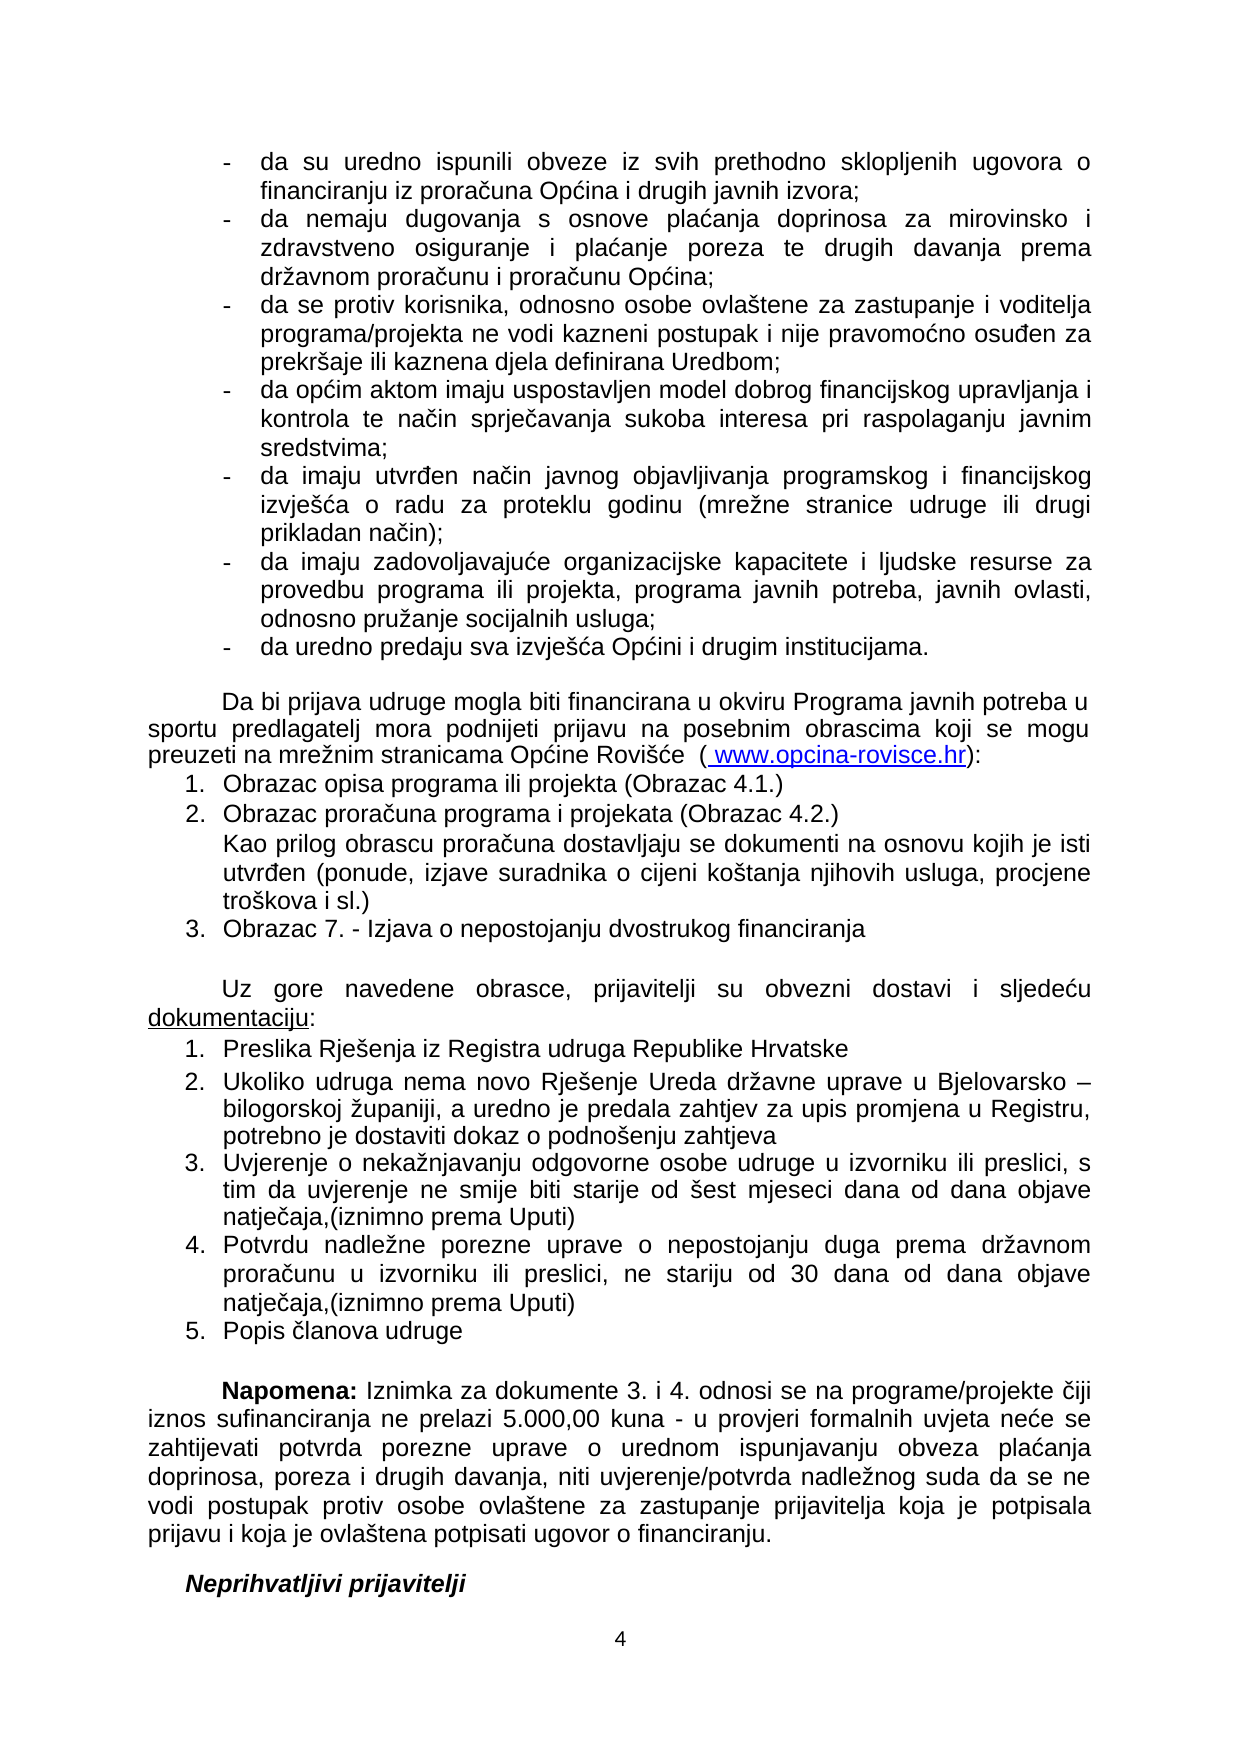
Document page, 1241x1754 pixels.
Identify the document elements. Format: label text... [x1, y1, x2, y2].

list Obrazac 7. - Izjava o nepostojanju dvostrukog financiranja [185, 915, 1093, 943]
list da se protiv korisnika, odnosno osobe ovlaštene za zastupanje i voditelja programa/projekta ne vodi kazneni postupak i nije pravomoćno osuđen za prekršaje ili kaznena djela definirana Uredbom; [223, 290, 1093, 376]
list da imaju utvrđen način javnog objavljivanja programskog i financijskog izvješća o radu za proteklu godinu (mrežne stranice udruge ili drugi prikladan način); [223, 462, 1093, 547]
text Napomena: Iznimka za dokumente 3. i 4. odnosi se na programe/projekte čiji iznos sufinanciranja ne prelazi 5.000,00 kuna - u provjeri formalnih uvjeta neće se zahtijevati potvrda porezne uprave o urednom ispunjavanju obveza plaćanja doprinosa, poreza i drugih davanja, niti uvjerenje/potvrda nadležnog suda da se ne vodi postupak protiv osobe ovlaštene za zastupanje prijavitelja koja je potpisala prijavu i koja je ovlaštena potpisati ugovor o financiranju. [148, 1376, 1093, 1548]
list Potvrdu nadležne porezne uprave o nepostojanju duga prema državnom proračunu u izvorniku ili preslici, ne stariju od 30 dana od dana objave natječaja,(iznimno prema Uputi) [185, 1231, 1093, 1317]
text Da bi prijava udruge mogla biti financirana u okviru Programa javnih potreba u sportu predlagatelj mora podnijeti prijavu na posebnim obrascima koji se mogu preuzeti na mrežnim stranicama Općine Rovišće ( www.opcina-rovisce.hr): [148, 689, 1091, 769]
text Kao prilog obrascu proračuna dostavljaju se dokumenti na osnovu kojih je isti utvrđen (ponude, izjave suradnika o cijeni koštanja njihovih usluga, procjene troškova i sl.) [223, 829, 1093, 915]
list Popis članova udruge [185, 1317, 1093, 1345]
list da uredno predaju sva izvješća Općini i drugim institucijama. [223, 633, 1093, 661]
text Neprihvatljivi prijavitelji [185, 1569, 1093, 1598]
list da imaju zadovoljavajuće organizacijske kapacitete i ljudske resurse za provedbu programa ili projekta, programa javnih potreba, javnih ovlasti, odnosno pružanje socijalnih usluga; [223, 547, 1093, 633]
list da općim aktom imaju uspostavljen model dobrog financijskog upravljanja i kontrola te način sprječavanja sukoba interesa pri raspolaganju javnim sredstvima; [223, 376, 1093, 462]
list Obrazac proračuna programa i projekata (Obrazac 4.2.) [185, 798, 1093, 829]
list da nemaju dugovanja s osnove plaćanja doprinosa za mirovinsko i zdravstveno osiguranje i plaćanje poreza te drugih davanja prema državnom proračunu i proračunu Općina; [223, 205, 1093, 290]
list Uvjerenje o nekažnjavanju odgovorne osobe udruge u izvorniku ili preslici, s tim da uvjerenje ne smije biti starije od šest mjeseci dana od dana objave natječaja,(iznimno prema Uputi) [184, 1150, 1093, 1231]
text Uz gore navedene obrasce, prijavitelji su obvezni dostavi i sljedeću dokumentaciju: [148, 974, 1093, 1032]
list Preslika Rješenja iz Registra udruga Republike Hrvatske [184, 1037, 1093, 1063]
list Obrazac opisa programa ili projekta (Obrazac 4.1.) [184, 769, 1093, 798]
list da su uredno ispunili obveze iz svih prethodno sklopljenih ugovora o financiranju iz proračuna Općina i drugih javnih izvora; [223, 148, 1093, 205]
list Ukoliko udruga nema novo Rješenje Ureda državne uprave u Bjelovarsko – bilogorskoj županiji, a uredno je predala zahtjev za upis promjena u Registru, potrebno je dostaviti dokaz o podnošenju zahtjeva [184, 1069, 1093, 1150]
